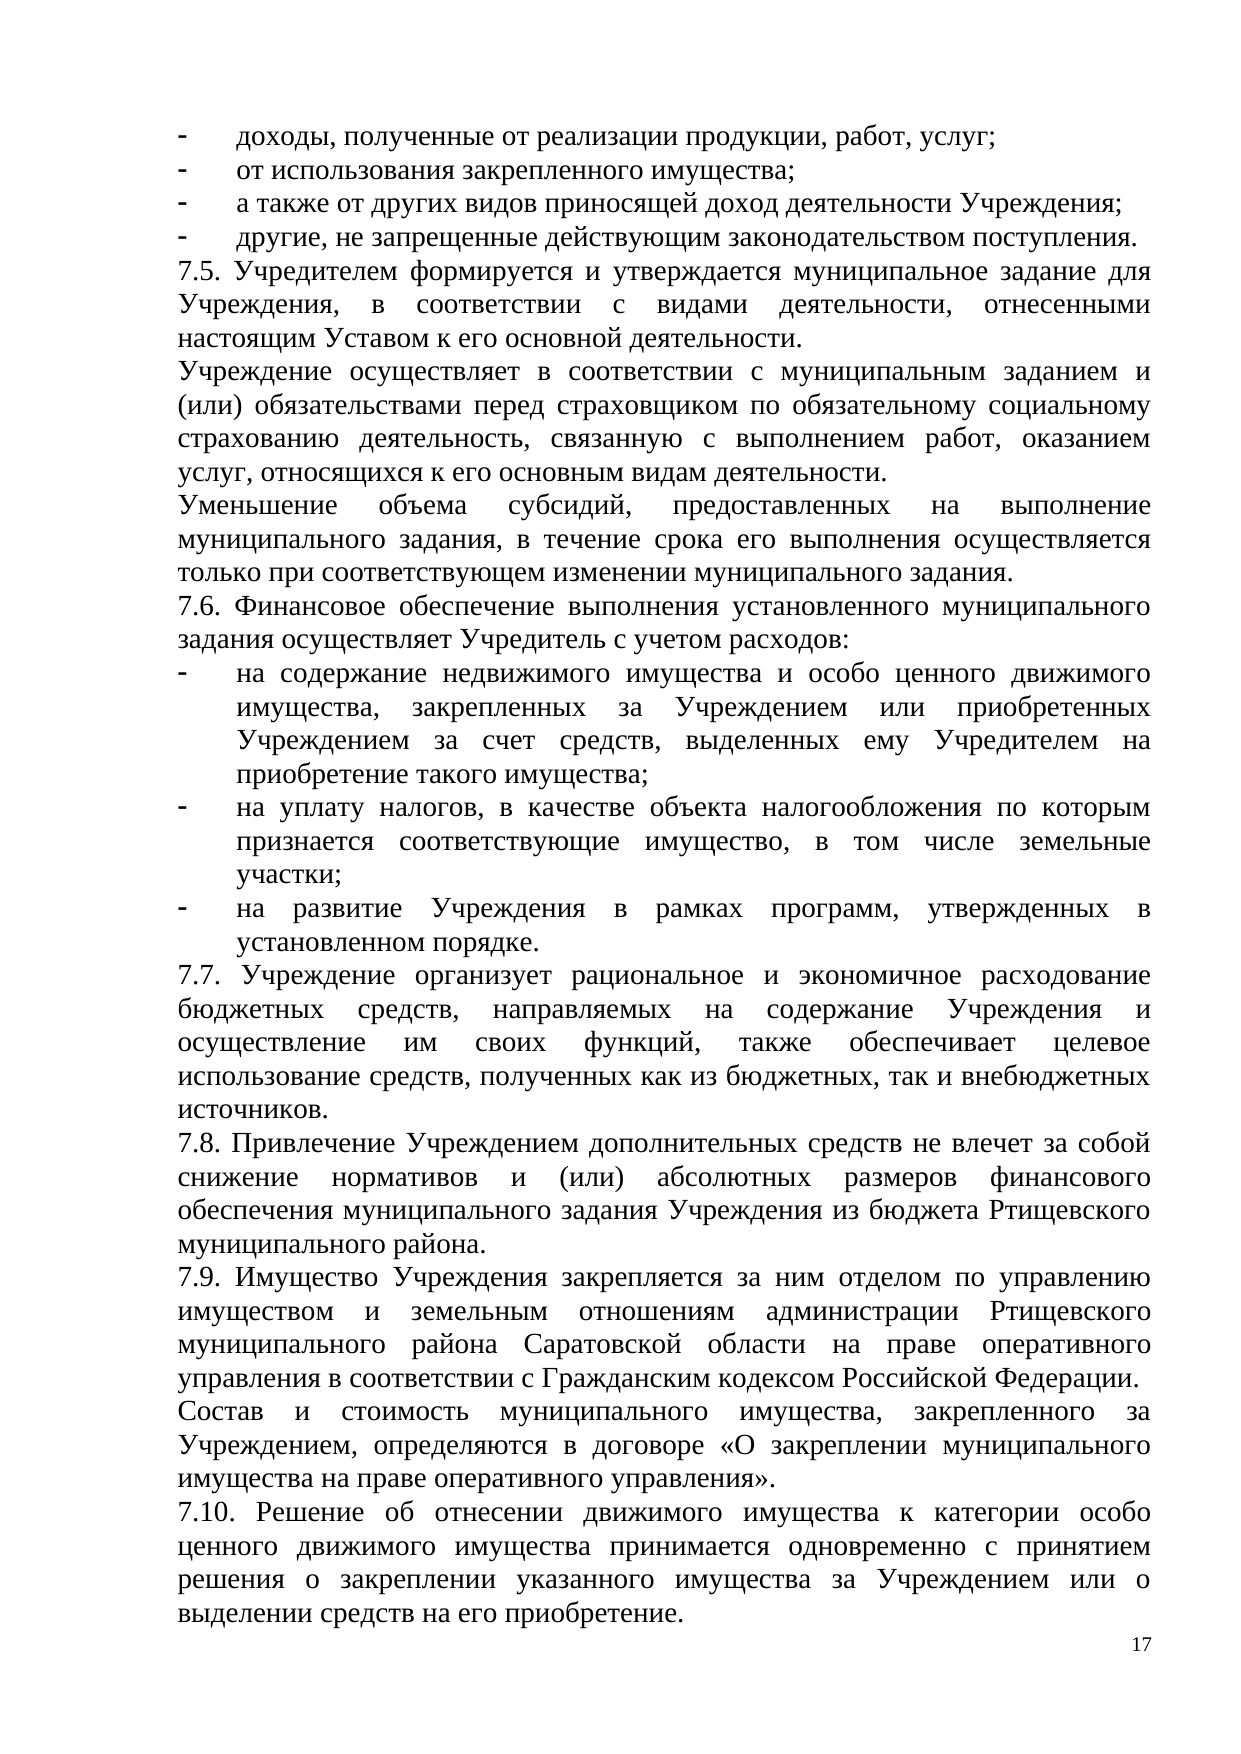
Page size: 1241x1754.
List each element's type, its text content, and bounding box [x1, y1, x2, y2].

list а также от других видов приносящей доход деятельности Учреждения; [177, 185, 1152, 219]
list на уплату налогов, в качестве объекта налогообложения по которым признается соответствующие имущество, в том числе земельные участки; [177, 789, 1152, 890]
list на развитие Учреждения в рамках программ, утвержденных в установленном порядке. [177, 890, 1152, 957]
list другие, не запрещенные действующим законодательством поступления. [177, 219, 1152, 253]
list на содержание недвижимого имущества и особо ценного движимого имущества, закрепленных за Учреждением или приобретенных Учреждением за счет средств, выделенных ему Учредителем на приобретение такого имущества; [177, 655, 1152, 789]
text 7.7. Учреждение организует рациональное и экономичное расходование бюджетных средств, направляемых на содержание Учреждения и осуществление им своих функций, также обеспечивает целевое использование средств, полученных как из бюджетных, так и внебюджетных источников. [177, 957, 1152, 1125]
text 7.6. Финансовое обеспечение выполнения установленного муниципального задания осуществляет Учредитель с учетом расходов: [177, 588, 1152, 655]
text Состав и стоимость муниципального имущества, закрепленного за Учреждением, определяются в договоре «О закреплении муниципального имущества на праве оперативного управления». [177, 1393, 1152, 1494]
text Уменьшение объема субсидий, предоставленных на выполнение муниципального задания, в течение срока его выполнения осуществляется только при соответствующем изменении муниципального задания. [177, 487, 1152, 588]
list от использования закрепленного имущества; [177, 152, 1152, 185]
text 7.5. Учредителем формируется и утверждается муниципальное задание для Учреждения, в соответствии с видами деятельности, отнесенными настоящим Уставом к его основной деятельности. [177, 253, 1152, 353]
text Учреждение осуществляет в соответствии с муниципальным заданием и (или) обязательствами перед страховщиком по обязательному социальному страхованию деятельность, связанную с выполнением работ, оказанием услуг, относящихся к его основным видам деятельности. [177, 353, 1152, 487]
text 7.10. Решение об отнесении движимого имущества к категории особо ценного движимого имущества принимается одновременно с принятием решения о закреплении указанного имущества за Учреждением или о выделении средств на его приобретение. [177, 1494, 1152, 1628]
text 7.8. Привлечение Учреждением дополнительных средств не влечет за собой снижение нормативов и (или) абсолютных размеров финансового обеспечения муниципального задания Учреждения из бюджета Ртищевского муниципального района. [177, 1125, 1152, 1259]
list доходы, полученные от реализации продукции, работ, услуг; [177, 118, 1152, 152]
text 7.9. Имущество Учреждения закрепляется за ним отделом по управлению имуществом и земельным отношениям администрации Ртищевского муниципального района Саратовской области на праве оперативного управления в соответствии с Гражданским кодексом Российской Федерации. [177, 1259, 1152, 1393]
